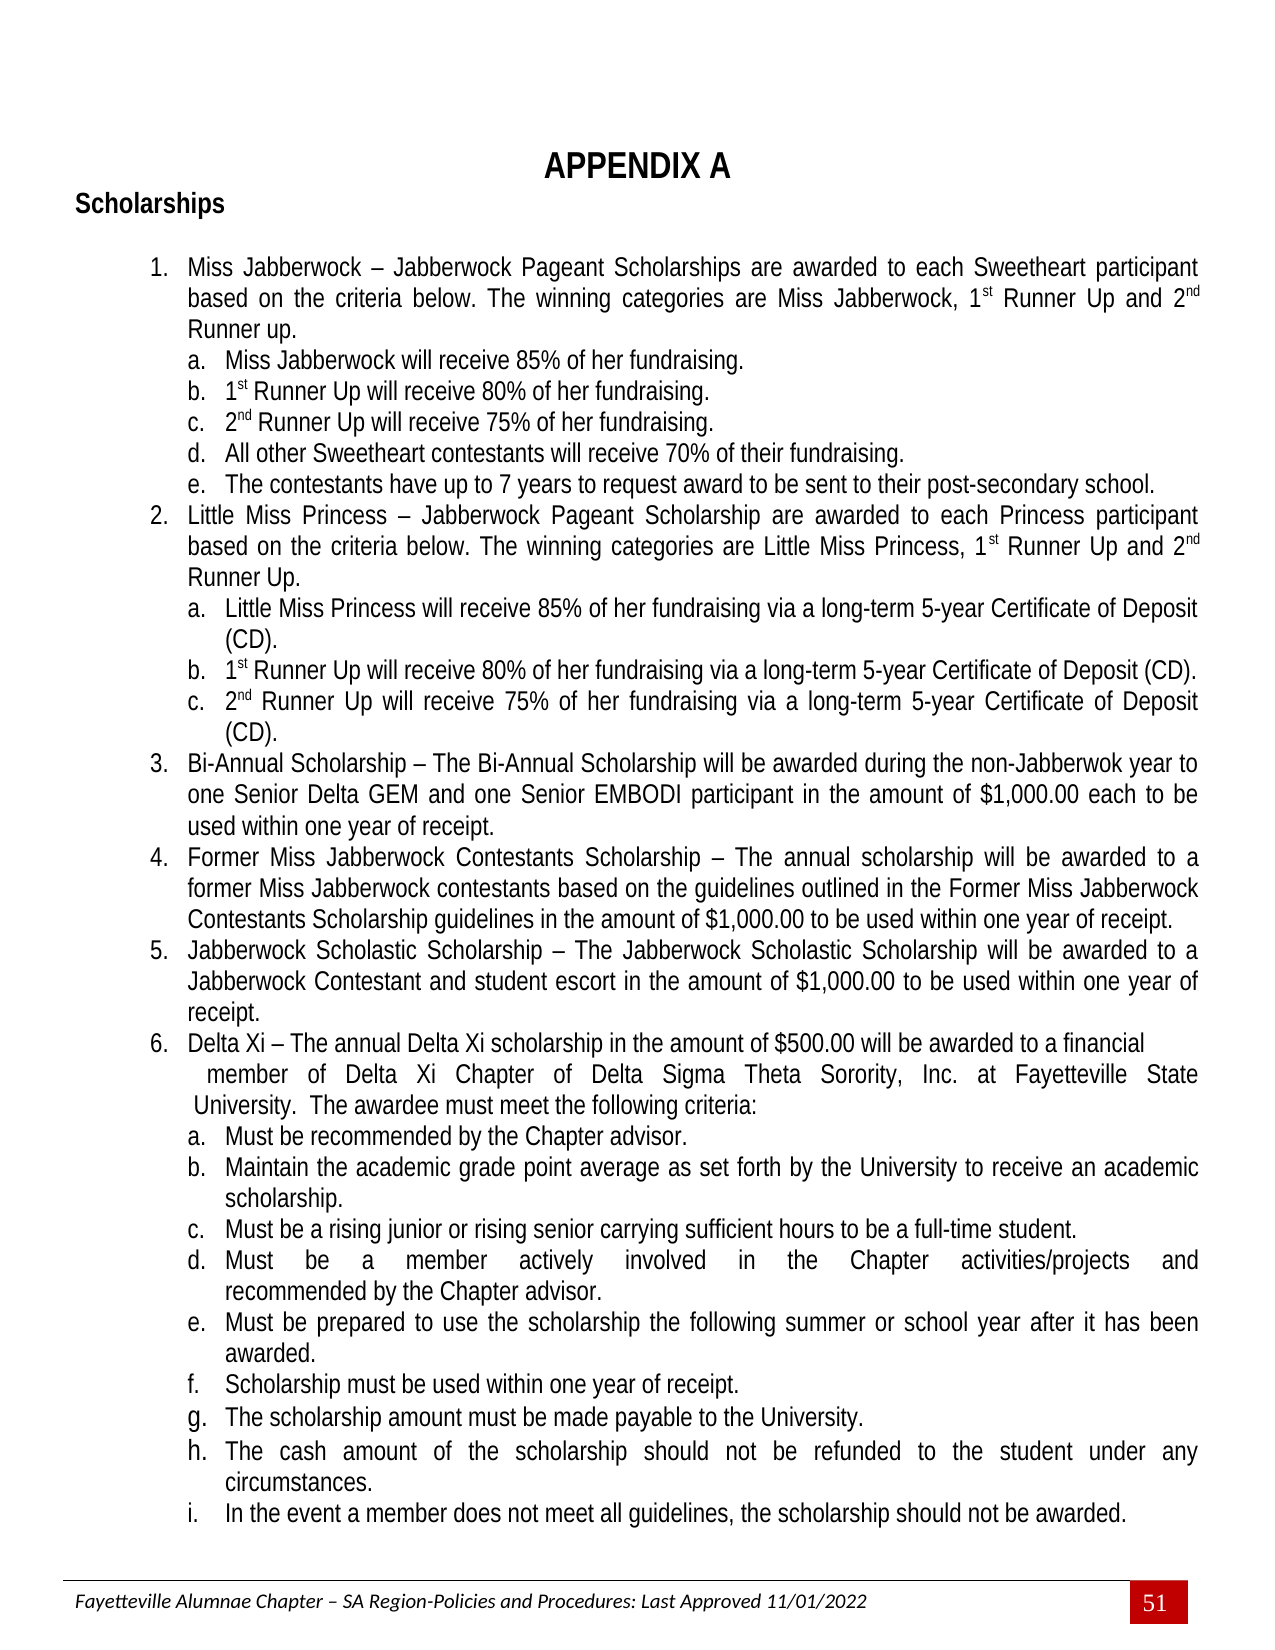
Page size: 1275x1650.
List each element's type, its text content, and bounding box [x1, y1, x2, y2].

list Must be a rising junior or rising senior carrying sufficient hours to be a full-time student. [187, 1213, 1200, 1244]
list Miss Jabberwock – Jabberwock Pageant Scholarships are awarded to each Sweetheart participant based on the criteria below. The winning categories are Miss Jabberwock, 1st Runner Up and 2nd Runner up. [150, 251, 1200, 344]
list Scholarship must be used within one year of receipt. [187, 1368, 1200, 1399]
text member of Delta Xi Chapter of Delta Sigma Theta Sorority, Inc. at Fayetteville State University. The awardee must meet the following criteria: [187, 1058, 1200, 1120]
list The cash amount of the scholarship should not be refunded to the student under any circumstances. [187, 1433, 1200, 1497]
list The contestants have up to 7 years to request award to be sent to their post-secondary school. [187, 468, 1200, 499]
list 2nd Runner Up will receive 75% of her fundraising. [187, 406, 1200, 437]
list Delta Xi – The annual Delta Xi scholarship in the amount of $500.00 will be awarded to a financial [150, 1027, 1200, 1058]
text Scholarships [75, 186, 1200, 220]
list 1st Runner Up will receive 80% of her fundraising. [187, 375, 1200, 406]
list Bi-Annual Scholarship – The Bi-Annual Scholarship will be awarded during the non-Jabberwok year to one Senior Delta GEM and one Senior EMBODI participant in the amount of $1,000.00 each to be used within one year of receipt. [150, 748, 1200, 841]
list In the event a member does not meet all guidelines, the scholarship should not be awarded. [187, 1497, 1200, 1528]
text APPENDIX A [75, 143, 1200, 186]
list 1st Runner Up will receive 80% of her fundraising via a long-term 5-year Certificate of Deposit (CD). [187, 654, 1200, 686]
list Must be a member actively involved in the Chapter activities/projects and recommended by the Chapter advisor. [187, 1244, 1200, 1306]
list 2nd Runner Up will receive 75% of her fundraising via a long-term 5-year Certificate of Deposit (CD). [187, 686, 1200, 748]
list Maintain the academic grade point average as set forth by the University to receive an academic scholarship. [187, 1151, 1200, 1213]
list Miss Jabberwock will receive 85% of her fundraising. [187, 344, 1200, 375]
list Must be prepared to use the scholarship the following summer or school year after it has been awarded. [187, 1306, 1200, 1368]
list Little Miss Princess will receive 85% of her fundraising via a long-term 5-year Certificate of Deposit (CD). [187, 592, 1200, 654]
list Little Miss Princess – Jabberwock Pageant Scholarship are awarded to each Princess participant based on the criteria below. The winning categories are Little Miss Princess, 1st Runner Up and 2nd Runner Up. [150, 499, 1200, 592]
list Jabberwock Scholastic Scholarship – The Jabberwock Scholastic Scholarship will be awarded to a Jabberwock Contestant and student escort in the amount of $1,000.00 to be used within one year of receipt. [150, 934, 1200, 1027]
list All other Sweetheart contestants will receive 70% of their fundraising. [187, 437, 1200, 468]
list Must be recommended by the Chapter advisor. [187, 1120, 1200, 1151]
list Former Miss Jabberwock Contestants Scholarship – The annual scholarship will be awarded to a former Miss Jabberwock contestants based on the guidelines outlined in the Former Miss Jabberwock Contestants Scholarship guidelines in the amount of $1,000.00 to be used within one year of receipt. [150, 841, 1200, 934]
list The scholarship amount must be made payable to the University. [187, 1399, 1200, 1433]
